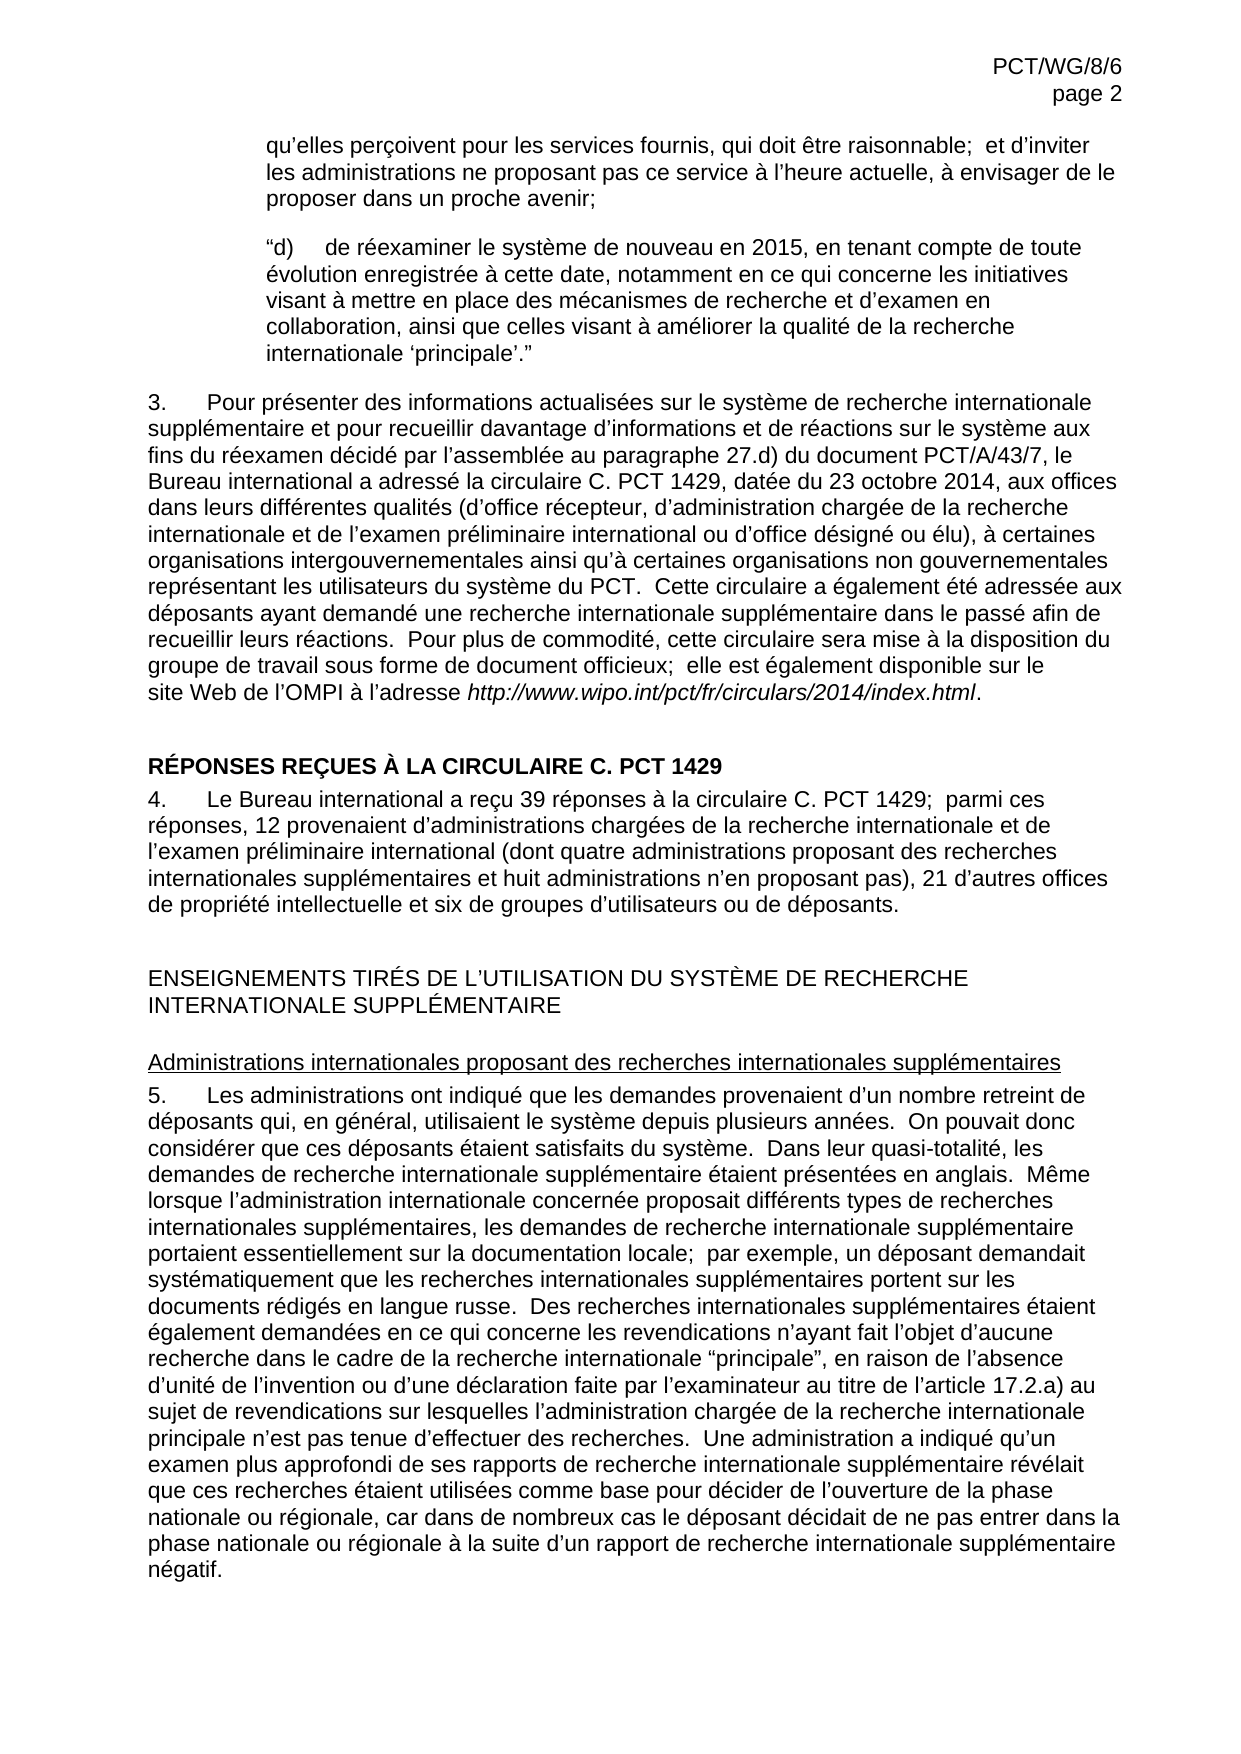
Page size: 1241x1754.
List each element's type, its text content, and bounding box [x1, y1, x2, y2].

subtitle Enseignements tirés de l’utilisation du système de recherche internationale supplémentaire [148, 965, 1122, 1018]
subtitle Administrations internationales proposant des recherches internationales supplémentaires [148, 1049, 1122, 1076]
subtitle Réponses reçues à la circulaire C. PCT 1429 [148, 753, 1122, 779]
text Les administrations ont indiqué que les demandes provenaient d’un nombre retreint de déposants qui, en général, utilisaient le système depuis plusieurs années. On pouvait donc considérer que ces déposants étaient satisfaits du système. Dans leur quasi-totalité, les demandes de recherche internationale supplémentaire étaient présentées en anglais. Même lorsque l’administration internationale concernée proposait différents types de recherches internationales supplémentaires, les demandes de recherche internationale supplémentaire portaient essentiellement sur la documentation locale; par exemple, un déposant demandait systématiquement que les recherches internationales supplémentaires portent sur les documents rédigés en langue russe. Des recherches internationales supplémentaires étaient également demandées en ce qui concerne les revendications n’ayant fait l’objet d’aucune recherche dans le cadre de la recherche internationale “principale”, en raison de l’absence d’unité de l’invention ou d’une déclaration faite par l’examinateur au titre de l’article 17.2.a) au sujet de revendications sur lesquelles l’administration chargée de la recherche internationale principale n’est pas tenue d’effectuer des recherches. Une administration a indiqué qu’un examen plus approfondi de ses rapports de recherche internationale supplémentaire révélait que ces recherches étaient utilisées comme base pour décider de l’ouverture de la phase nationale ou régionale, car dans de nombreux cas le déposant décidait de ne pas entrer dans la phase nationale ou régionale à la suite d’un rapport de recherche internationale supplémentaire négatif. [148, 1082, 1122, 1583]
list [266, 132, 1122, 211]
text Pour présenter des informations actualisées sur le système de recherche internationale supplémentaire et pour recueillir davantage d’informations et de réactions sur le système aux fins du réexamen décidé par l’assemblée au paragraphe 27.d) du document PCT/A/43/7, le Bureau international a adressé la circulaire C. PCT 1429, datée du 23 octobre 2014, aux offices dans leurs différentes qualités (d’office récepteur, d’administration chargée de la recherche internationale et de l’examen préliminaire international ou d’office désigné ou élu), à certaines organisations intergouvernementales ainsi qu’à certaines organisations non gouvernementales représentant les utilisateurs du système du PCT. Cette circulaire a également été adressée aux déposants ayant demandé une recherche internationale supplémentaire dans le passé afin de recueillir leurs réactions. Pour plus de commodité, cette circulaire sera mise à la disposition du groupe de travail sous forme de document officieux; elle est également disponible sur le site Web de l’OMPI à l’adresse http://www.wipo.int/pct/fr/circulars/2014/index.html. [148, 389, 1122, 705]
text Le Bureau international a reçu 39 réponses à la circulaire C. PCT 1429; parmi ces réponses, 12 provenaient d’administrations chargées de la recherche internationale et de l’examen préliminaire international (dont quatre administrations proposant des recherches internationales supplémentaires et huit administrations n’en proposant pas), 21 d’autres offices de propriété intellectuelle et six de groupes d’utilisateurs ou de déposants. [148, 786, 1122, 917]
list “d) de réexaminer le système de nouveau en 2015, en tenant compte de toute évolution enregistrée à cette date, notamment en ce qui concerne les initiatives visant à mettre en place des mécanismes de recherche et d’examen en collaboration, ainsi que celles visant à améliorer la qualité de la recherche internationale ‘principale’.” [266, 234, 1122, 366]
